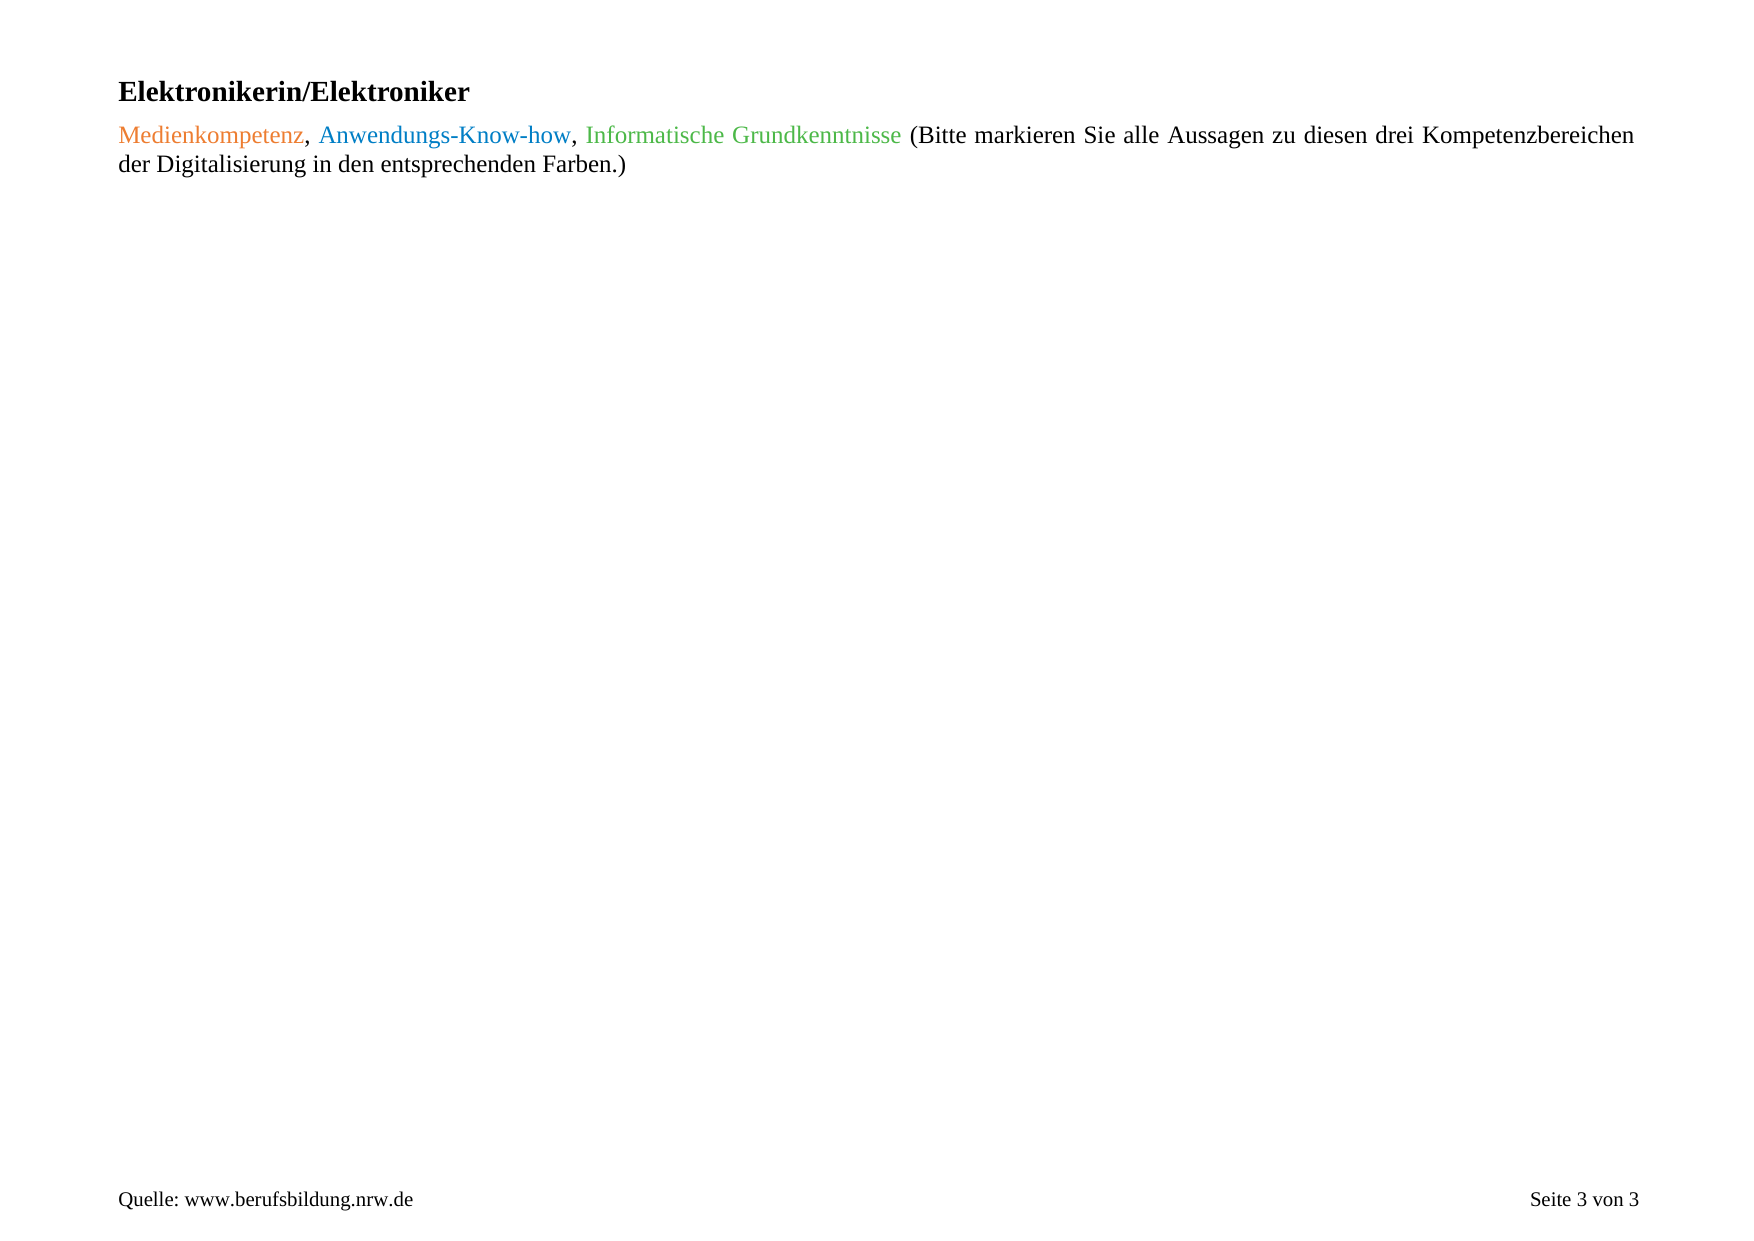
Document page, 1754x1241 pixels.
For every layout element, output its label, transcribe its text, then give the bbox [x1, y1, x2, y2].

text Medienkompetenz, Anwendungs-Know-how, Informatische Grundkenntnisse (Bitte markieren Sie alle Aussagen zu diesen drei Kompetenzbereichen der Digitalisierung in den entsprechenden Farben.) [118, 120, 1636, 177]
